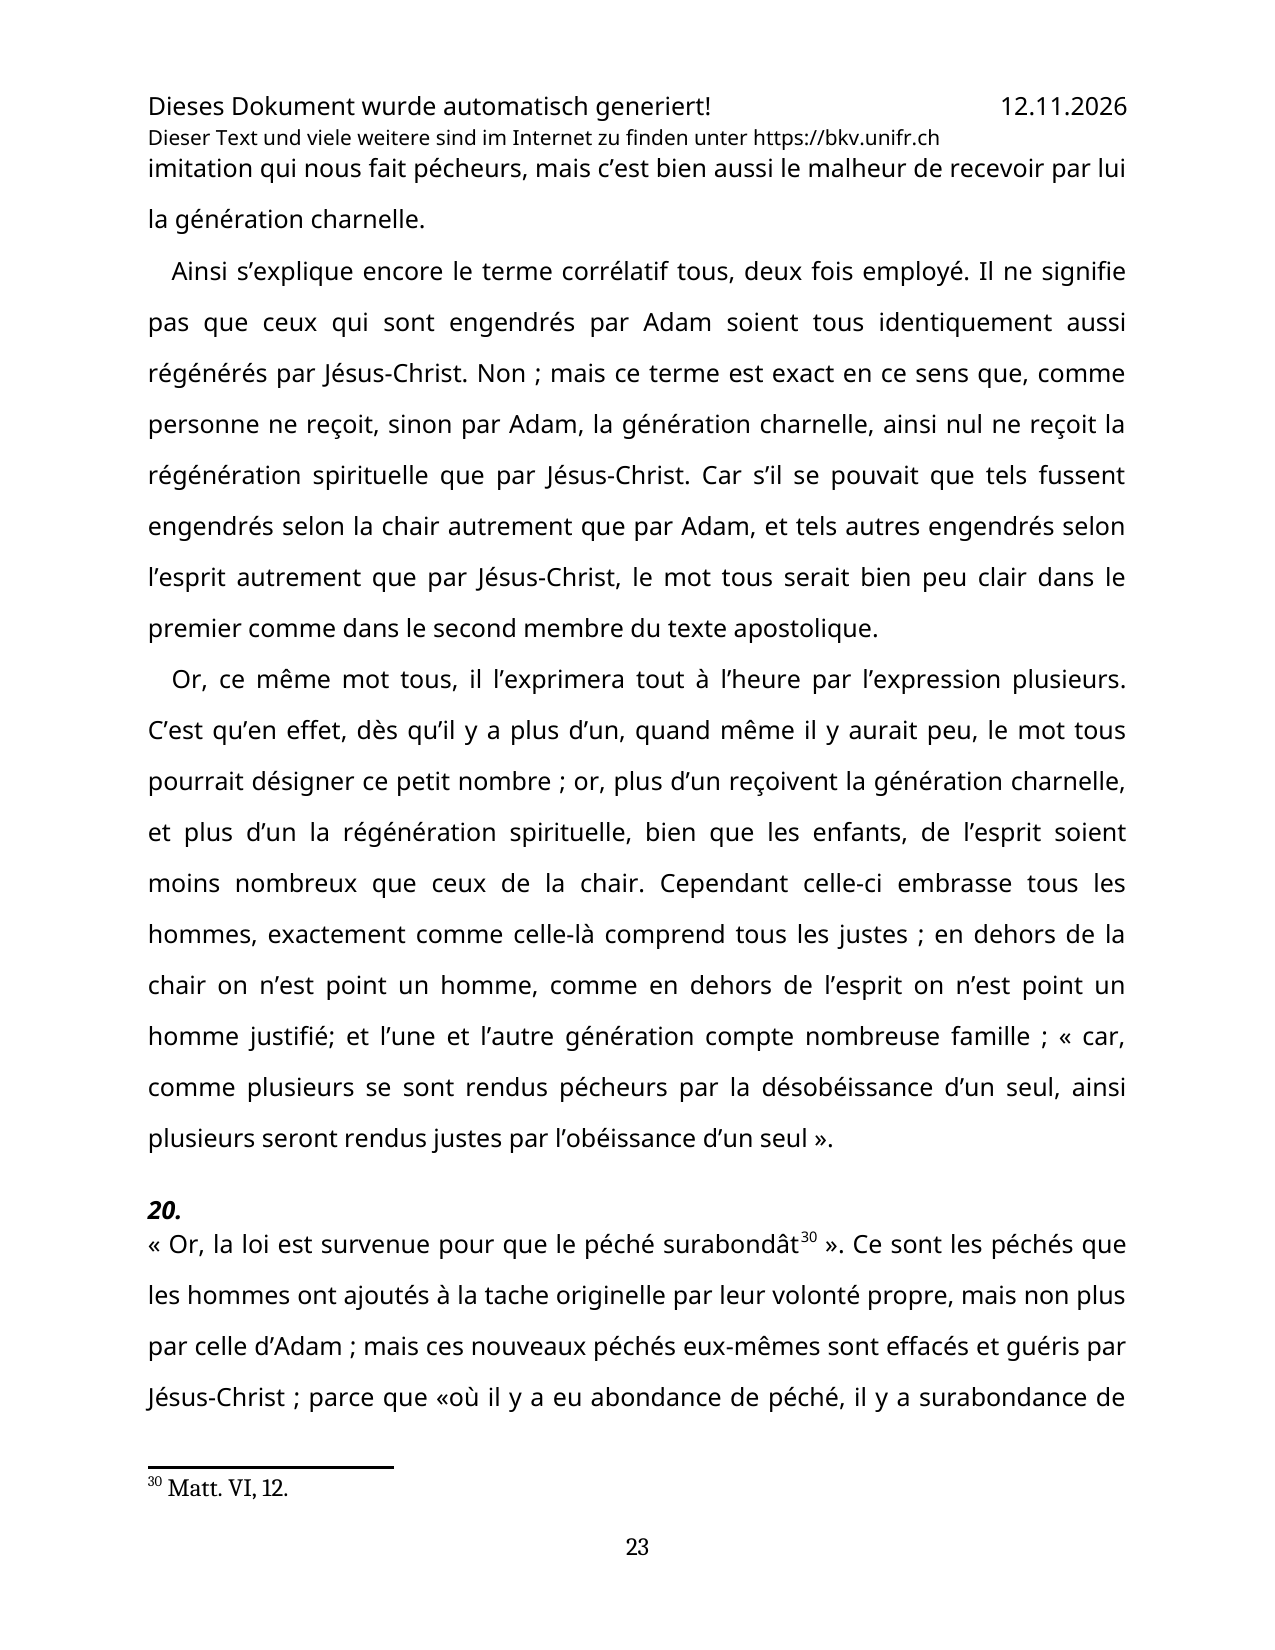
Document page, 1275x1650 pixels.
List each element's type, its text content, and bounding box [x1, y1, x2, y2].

text Or, ce même mot tous, il l’exprimera tout à l’heure par l’expression plusieurs. C’est qu’en effet, dès qu’il y a plus d’un, quand même il y aurait peu, le mot tous pourrait désigner ce petit nombre ; or, plus d’un reçoivent la génération charnelle, et plus d’un la régénération spirituelle, bien que les enfants, de l’esprit soient moins nombreux que ceux de la chair. Cependant celle-ci embrasse tous les hommes, exactement comme celle-là comprend tous les justes ; en dehors de la chair on n’est point un homme, comme en dehors de l’esprit on n’est point un homme justifié; et l’une et l’autre génération compte nombreuse famille ; « car, comme plusieurs se sont rendus pécheurs par la désobéissance d’un seul, ainsi plusieurs seront rendus justes par l’obéissance d’un seul ». [148, 661, 1127, 1155]
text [148, 1227, 1127, 1414]
text Ainsi s’explique encore le terme corrélatif tous, deux fois employé. Il ne signifie pas que ceux qui sont engendrés par Adam soient tous identiquement aussi régénérés par Jésus-Christ. Non ; mais ce terme est exact en ce sens que, comme personne ne reçoit, sinon par Adam, la génération charnelle, ainsi nul ne reçoit la régénération spirituelle que par Jésus-Christ. Car s’il se pouvait que tels fussent engendrés selon la chair autrement que par Adam, et tels autres engendrés selon l’esprit autrement que par Jésus-Christ, le mot tous serait bien peu clair dans le premier comme dans le second membre du texte apostolique. [148, 253, 1127, 644]
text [148, 151, 1127, 236]
subtitle 20. [148, 1193, 1127, 1227]
